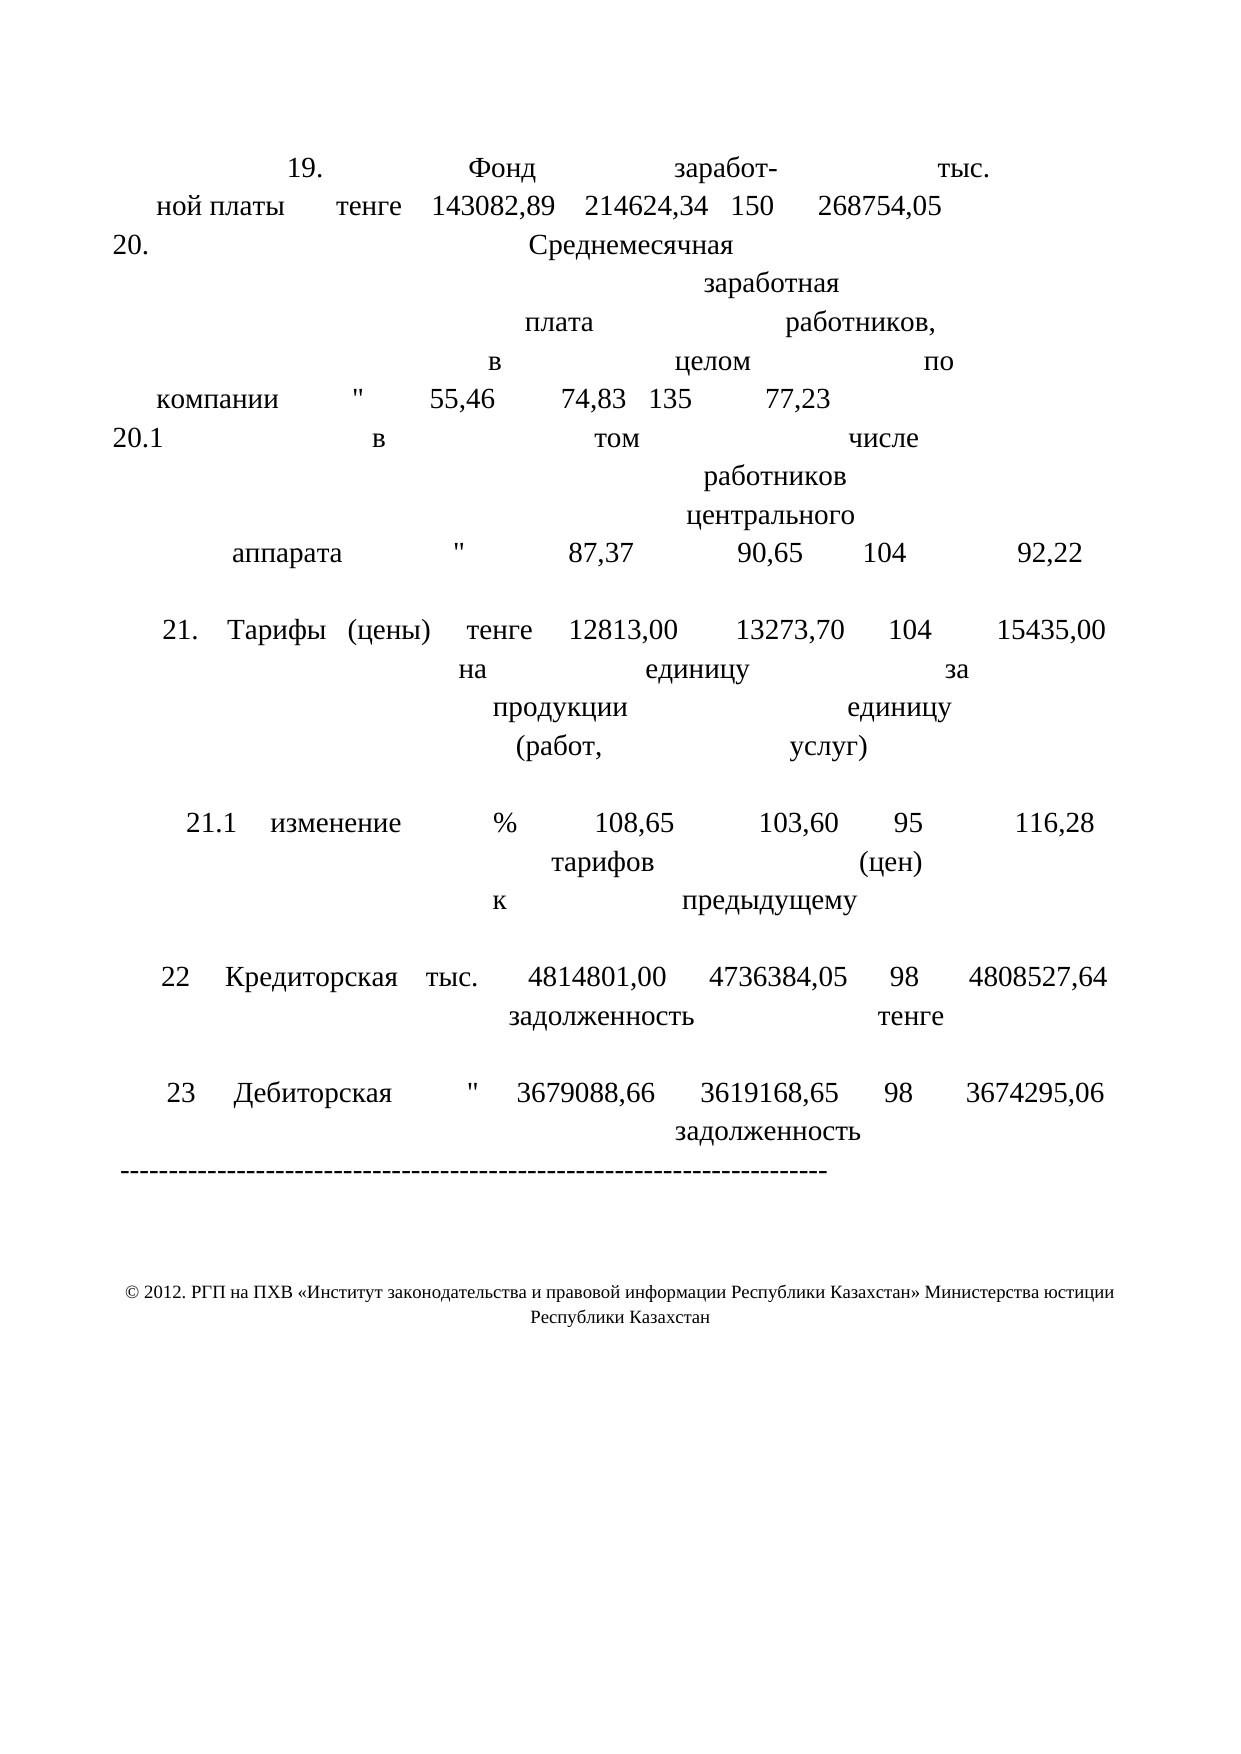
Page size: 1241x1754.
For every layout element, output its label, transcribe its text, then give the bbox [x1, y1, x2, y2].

text 20.1 в том числе работников центрального аппарата " 87,37 90,65 104 92,22 21. Тарифы (цены) тенге 12813,00 13273,70 104 15435,00 на единицу за продукции единицу (работ, услуг) 21.1 изменение % 108,65 103,60 95 116,28 тарифов (цен) к предыдущему 22 Кредиторская тыс. 4814801,00 4736384,05 98 4808527,64 задолженность тенге 23 Дебиторская " 3679088,66 3619168,65 98 3674295,06 задолженность ------------------------------------------------------------------------- [112, 420, 1128, 1186]
text © 2012. РГП на ПХВ «Институт законодательства и правовой информации Республики Казахстан» Министерства юстиции Республики Казахстан [112, 1281, 1128, 1328]
text 19. Фонд заработ- тыс. ной платы тенге 143082,89 214624,34 150 268754,05 [112, 150, 1128, 222]
text 20. Среднемесячная заработная плата работников, в целом по компании " 55,46 74,83 135 77,23 [112, 227, 1128, 415]
